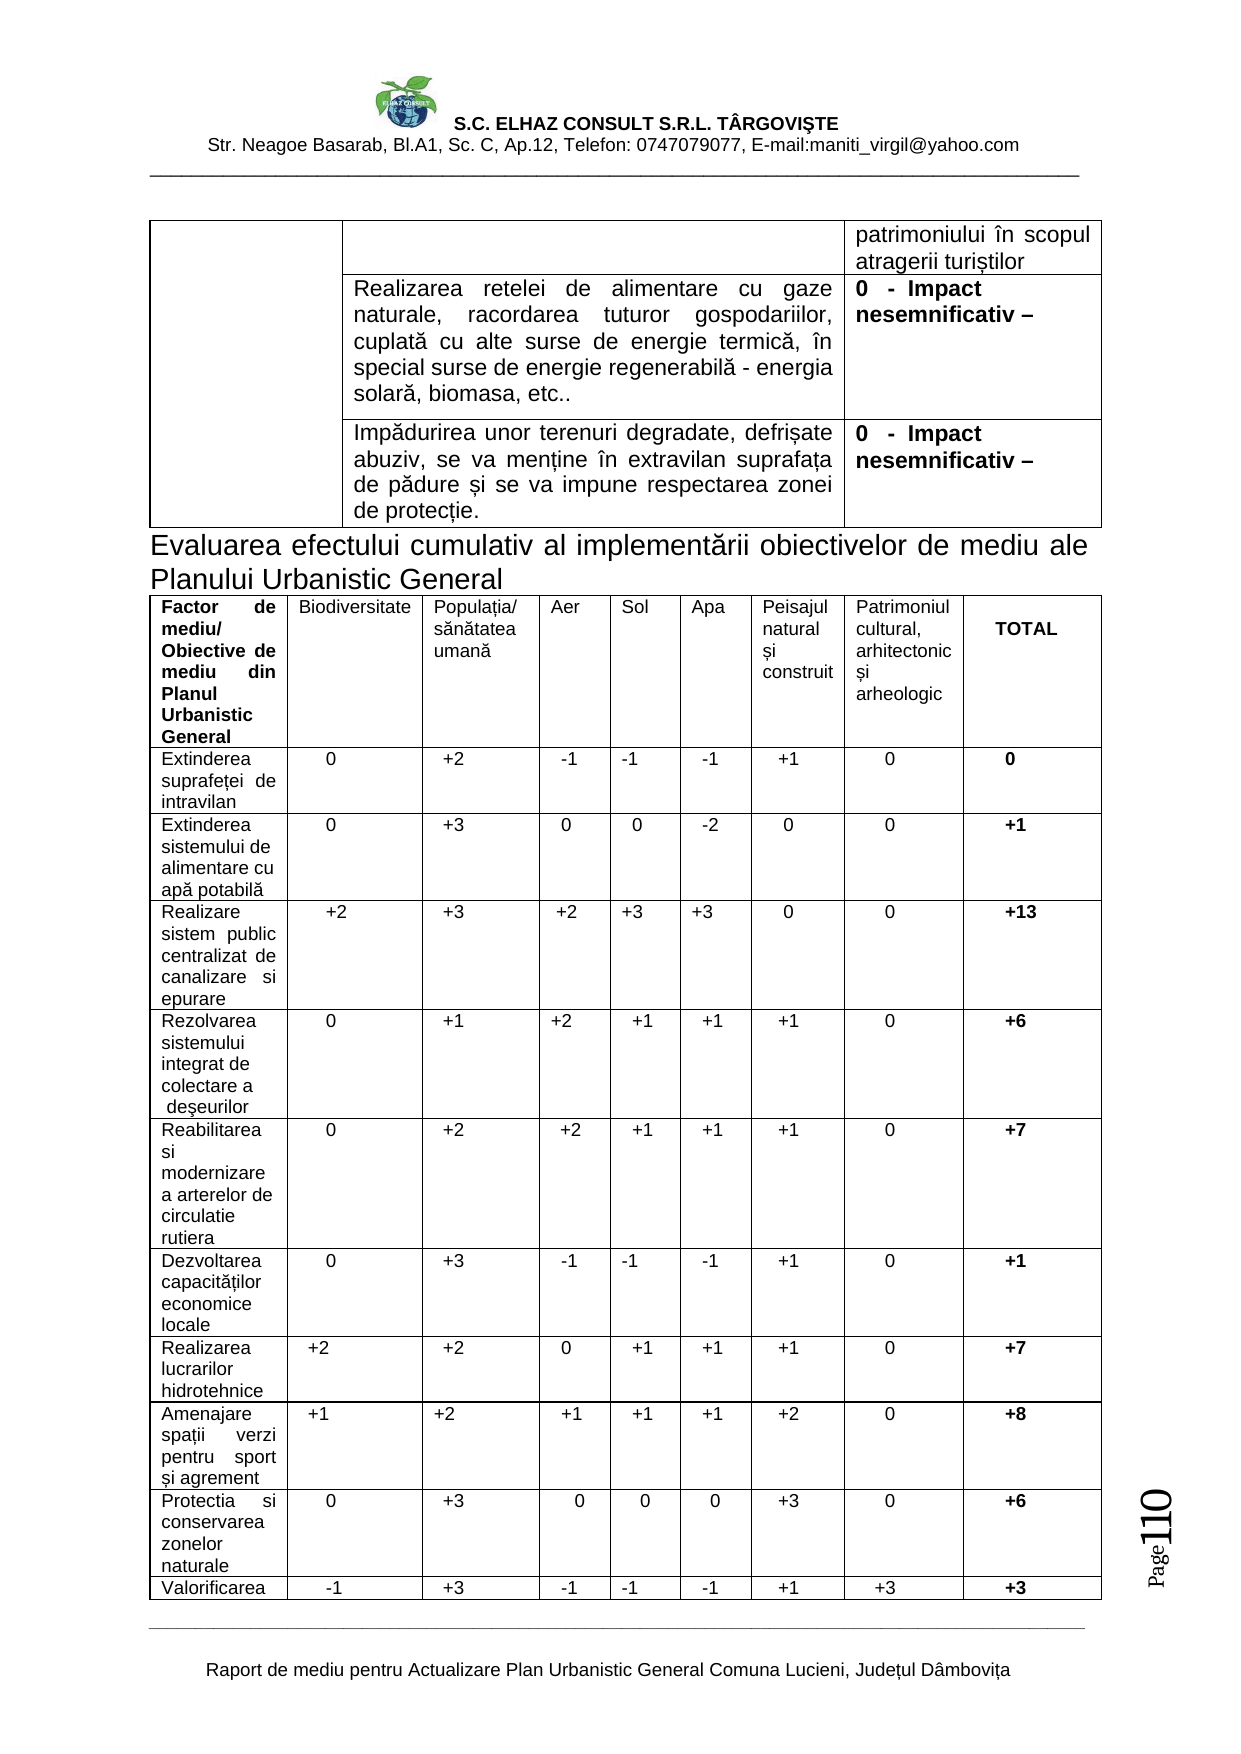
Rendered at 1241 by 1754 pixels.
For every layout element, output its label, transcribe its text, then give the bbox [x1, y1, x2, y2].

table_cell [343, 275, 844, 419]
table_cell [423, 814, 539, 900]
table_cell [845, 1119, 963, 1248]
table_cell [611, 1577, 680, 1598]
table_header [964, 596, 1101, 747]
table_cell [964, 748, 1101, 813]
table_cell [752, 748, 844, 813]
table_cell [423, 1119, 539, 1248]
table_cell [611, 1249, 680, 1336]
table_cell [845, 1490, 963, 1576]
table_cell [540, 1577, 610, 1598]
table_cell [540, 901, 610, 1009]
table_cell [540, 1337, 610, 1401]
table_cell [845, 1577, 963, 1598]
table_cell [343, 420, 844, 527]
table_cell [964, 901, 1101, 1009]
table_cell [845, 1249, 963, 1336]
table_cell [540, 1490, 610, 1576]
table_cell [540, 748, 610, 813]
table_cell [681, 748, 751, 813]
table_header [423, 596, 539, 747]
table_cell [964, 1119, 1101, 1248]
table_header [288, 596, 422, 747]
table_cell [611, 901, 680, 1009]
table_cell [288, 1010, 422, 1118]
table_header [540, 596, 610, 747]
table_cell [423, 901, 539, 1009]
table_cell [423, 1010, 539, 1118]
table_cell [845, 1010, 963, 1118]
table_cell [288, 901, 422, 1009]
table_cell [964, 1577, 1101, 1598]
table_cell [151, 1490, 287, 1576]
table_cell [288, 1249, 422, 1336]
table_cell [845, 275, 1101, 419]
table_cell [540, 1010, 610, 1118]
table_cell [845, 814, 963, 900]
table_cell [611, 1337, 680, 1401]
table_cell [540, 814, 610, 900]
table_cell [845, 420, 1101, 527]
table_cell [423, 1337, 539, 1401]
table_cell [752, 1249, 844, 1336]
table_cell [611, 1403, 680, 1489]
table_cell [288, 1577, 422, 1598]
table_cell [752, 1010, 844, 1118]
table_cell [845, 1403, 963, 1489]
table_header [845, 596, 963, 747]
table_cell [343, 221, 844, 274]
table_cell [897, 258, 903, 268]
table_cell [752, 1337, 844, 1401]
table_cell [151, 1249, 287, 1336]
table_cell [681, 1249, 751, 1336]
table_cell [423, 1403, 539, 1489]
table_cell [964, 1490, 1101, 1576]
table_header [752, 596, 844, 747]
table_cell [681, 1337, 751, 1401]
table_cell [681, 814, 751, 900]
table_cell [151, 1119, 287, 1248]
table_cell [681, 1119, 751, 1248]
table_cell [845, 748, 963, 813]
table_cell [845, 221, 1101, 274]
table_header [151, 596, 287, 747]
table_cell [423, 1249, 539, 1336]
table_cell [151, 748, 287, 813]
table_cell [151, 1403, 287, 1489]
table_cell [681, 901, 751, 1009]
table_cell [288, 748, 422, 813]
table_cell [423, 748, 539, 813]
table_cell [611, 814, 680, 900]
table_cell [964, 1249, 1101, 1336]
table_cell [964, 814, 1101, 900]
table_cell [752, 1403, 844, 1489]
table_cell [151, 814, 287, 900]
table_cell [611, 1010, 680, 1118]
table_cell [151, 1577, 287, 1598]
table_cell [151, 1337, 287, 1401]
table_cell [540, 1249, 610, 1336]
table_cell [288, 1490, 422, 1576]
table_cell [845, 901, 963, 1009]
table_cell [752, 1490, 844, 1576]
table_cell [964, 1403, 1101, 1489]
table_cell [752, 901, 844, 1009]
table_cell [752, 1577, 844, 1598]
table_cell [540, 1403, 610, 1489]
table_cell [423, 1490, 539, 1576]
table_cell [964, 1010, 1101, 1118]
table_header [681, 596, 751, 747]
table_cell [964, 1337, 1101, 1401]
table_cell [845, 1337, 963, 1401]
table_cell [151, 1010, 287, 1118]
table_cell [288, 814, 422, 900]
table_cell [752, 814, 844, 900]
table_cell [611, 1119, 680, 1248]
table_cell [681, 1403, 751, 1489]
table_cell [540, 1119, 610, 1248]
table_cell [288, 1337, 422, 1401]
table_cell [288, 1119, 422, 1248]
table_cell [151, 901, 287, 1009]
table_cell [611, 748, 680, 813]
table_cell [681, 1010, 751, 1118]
text Evaluarea efectului cumulativ al implementării obiectivelor de mediu ale Planului Urbanistic General [150, 528, 1090, 595]
picture [373, 73, 438, 130]
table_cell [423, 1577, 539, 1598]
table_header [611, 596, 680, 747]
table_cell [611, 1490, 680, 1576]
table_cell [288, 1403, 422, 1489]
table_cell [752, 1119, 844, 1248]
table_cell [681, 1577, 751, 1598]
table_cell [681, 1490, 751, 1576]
